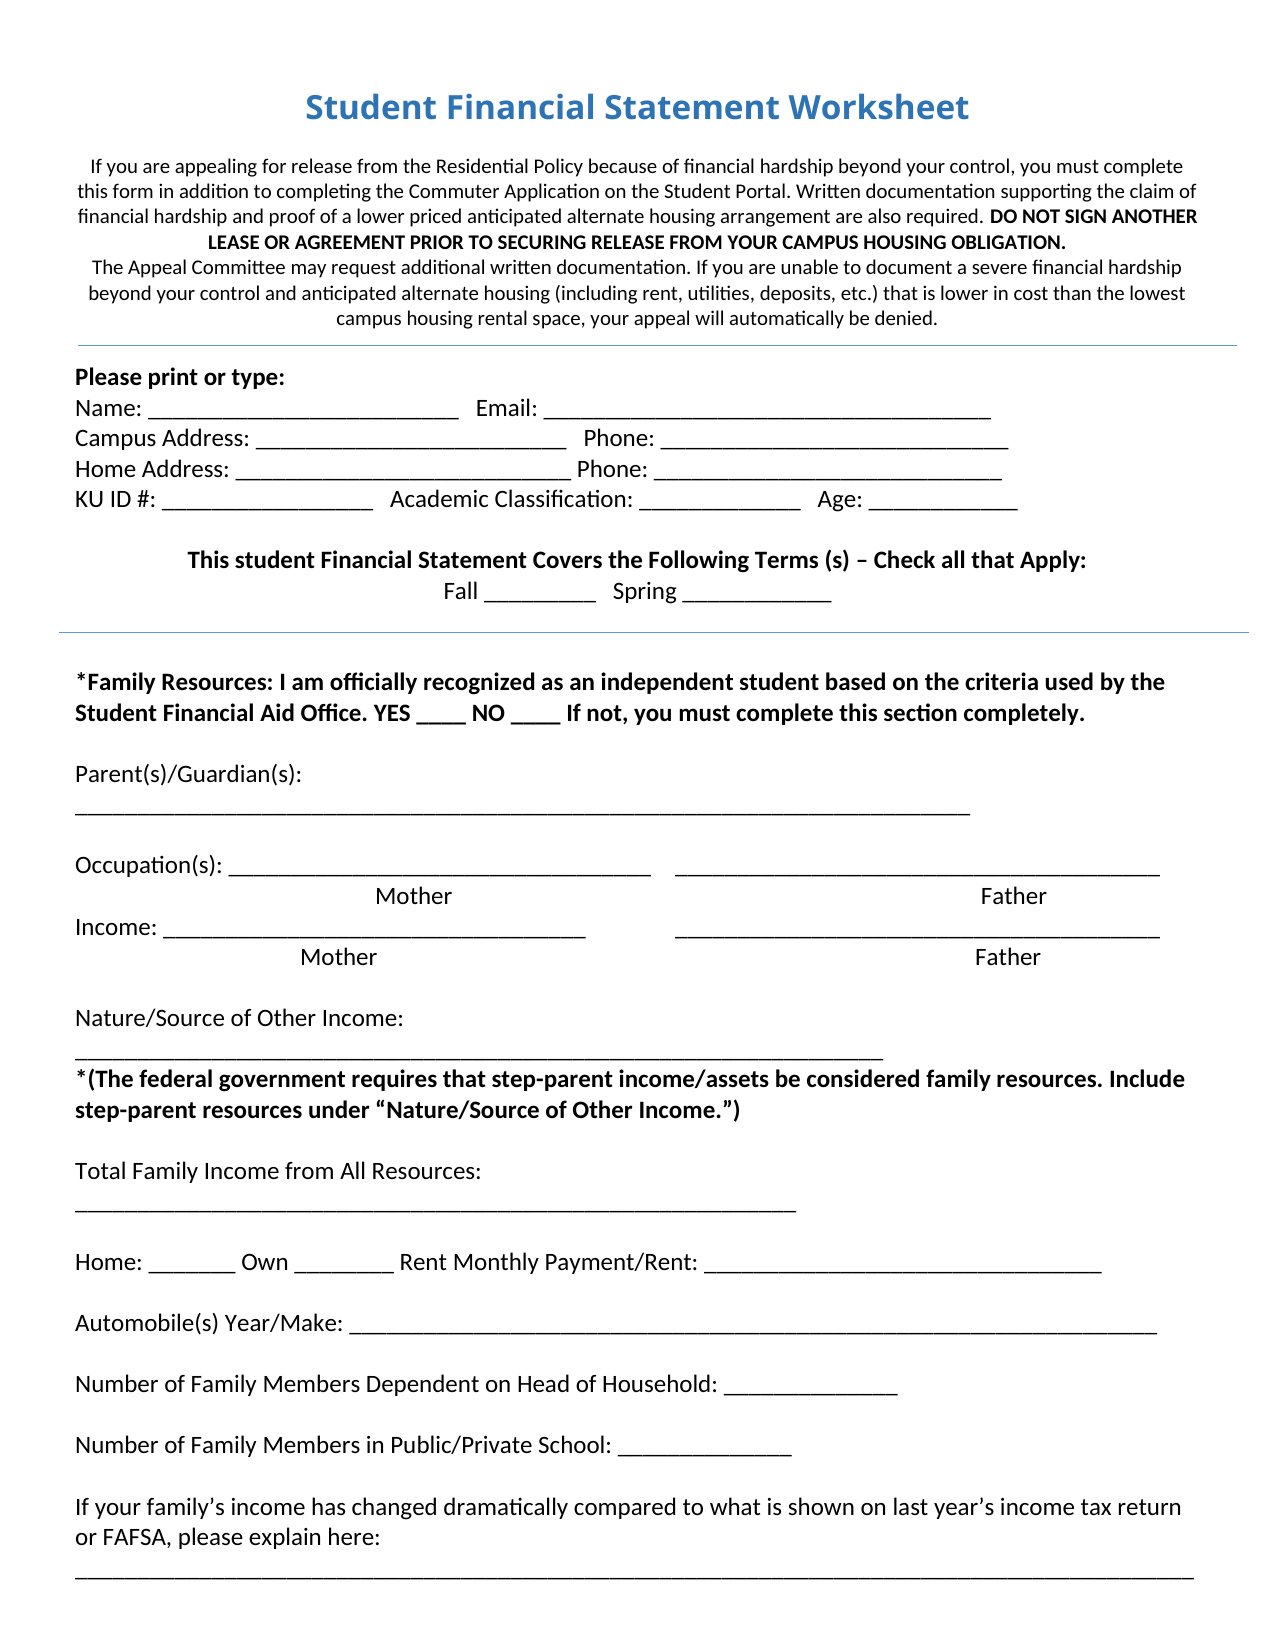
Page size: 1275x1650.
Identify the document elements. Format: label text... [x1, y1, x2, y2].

text Campus Address: _________________________ Phone: ____________________________ [75, 422, 1200, 453]
text The Appeal Committee may request additional written documentation. If you are unable to document a severe financial hardship beyond your control and anticipated alternate housing (including rent, utilities, deposits, etc.) that is lower in cost than the lowest campus housing rental space, your appeal will automatically be denied. [75, 254, 1200, 331]
text Home Address: ___________________________ Phone: ____________________________ [75, 453, 1200, 483]
text KU ID #: _________________ Academic Classification: _____________ Age: ____________ [75, 483, 1200, 514]
text Mother Father [300, 880, 1200, 911]
text Mother Father [225, 941, 1200, 972]
text Number of Family Members in Public/Private School: ______________ [75, 1429, 1200, 1460]
text Automobile(s) Year/Make: _________________________________________________________________ [75, 1307, 1200, 1338]
text Nature/Source of Other Income: _________________________________________________________________ [75, 1002, 1200, 1063]
text Income: __________________________________ _______________________________________ [75, 911, 1200, 941]
text Name: _________________________ Email: ____________________________________ [75, 392, 1200, 422]
text Occupation(s): __________________________________ _______________________________________ [75, 850, 1200, 880]
text Fall _________ Spring ____________ [75, 575, 1200, 606]
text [75, 1491, 1200, 1582]
text This student Financial Statement Covers the Following Terms (s) – Check all that Apply: [75, 544, 1200, 575]
text *(The federal government requires that step-parent income/assets be considered family resources. Include step-parent resources under “Nature/Source of Other Income.”) [75, 1063, 1200, 1124]
text Please print or type: [75, 361, 1200, 392]
text Parent(s)/Guardian(s): ________________________________________________________________________ [75, 758, 1200, 819]
text *Family Resources: I am officially recognized as an independent student based on the criteria used by the Student Financial Aid Office. YES ____ NO ____ If not, you must complete this section completely. [75, 667, 1200, 728]
text If you are appealing for release from the Residential Policy because of financial hardship beyond your control, you must complete this form in addition to completing the Commuter Application on the Student Portal. Written documentation supporting the claim of financial hardship and proof of a lower priced anticipated alternate housing arrangement are also required. DO NOT SIGN ANOTHER LEASE OR AGREEMENT PRIOR TO SECURING RELEASE FROM YOUR CAMPUS HOUSING OBLIGATION. [75, 153, 1200, 254]
text Total Family Income from All Resources: __________________________________________________________ [75, 1155, 1200, 1216]
text Home: _______ Own ________ Rent Monthly Payment/Rent: ________________________________ [75, 1246, 1200, 1277]
subtitle Student Financial Statement Worksheet [75, 84, 1200, 129]
text Number of Family Members Dependent on Head of Household: ______________ [75, 1368, 1200, 1399]
